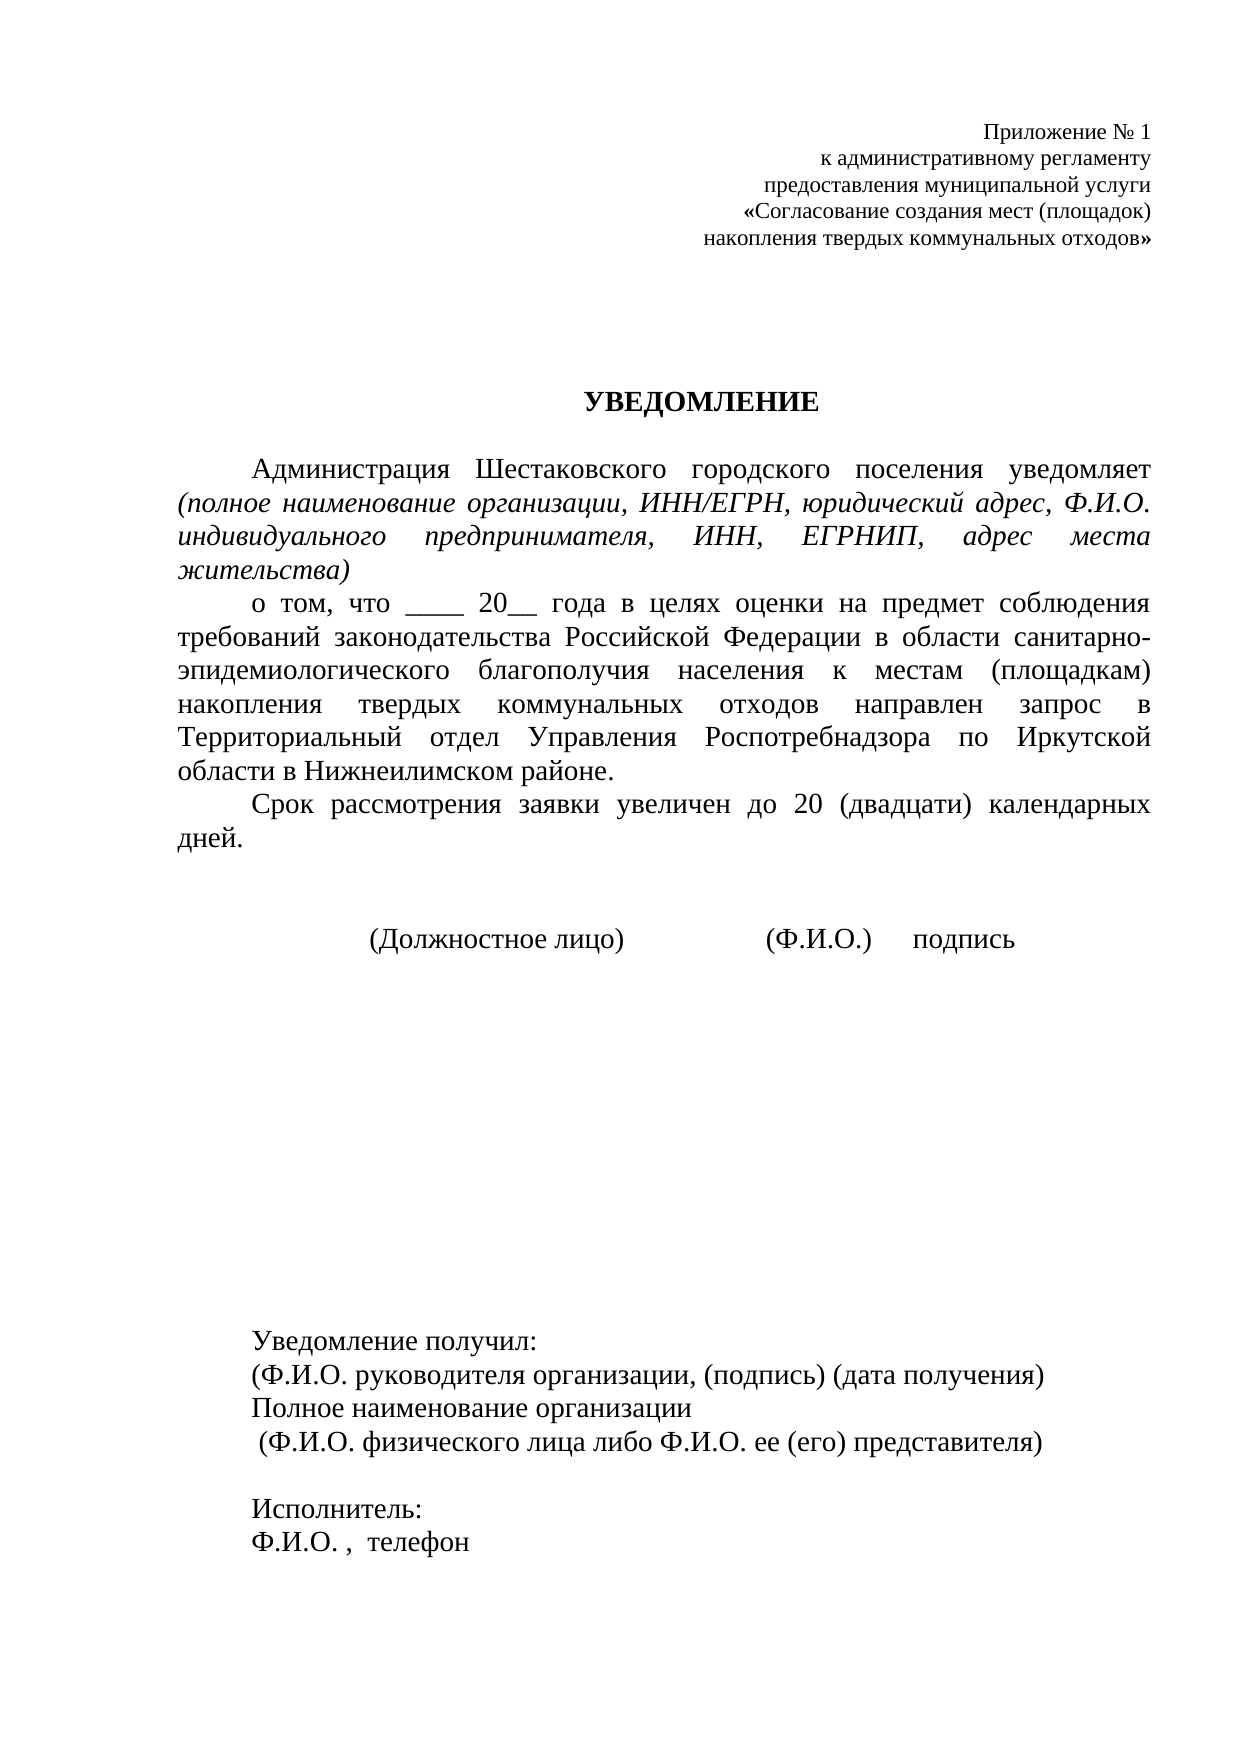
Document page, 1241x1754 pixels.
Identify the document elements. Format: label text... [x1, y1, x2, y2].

text о том, что ____ 20__ года в целях оценки на предмет соблюдения требований законодательства Российской Федерации в области санитарно-эпидемиологического благополучия населения к местам (площадкам) накопления твердых коммунальных отходов направлен запрос в Территориальный отдел Управления Роспотребнадзора по Иркутской области в Нижнеилимском районе. [177, 585, 1152, 787]
text Полное наименование организации [177, 1390, 1152, 1424]
text Исполнитель: [177, 1491, 1152, 1524]
text Срок рассмотрения заявки увеличен до 20 (двадцати) календарных дней. [177, 787, 1152, 854]
text (Должностное лицо) (Ф.И.О.) подпись [177, 921, 1152, 954]
text Ф.И.О. , телефон [177, 1524, 1152, 1558]
text Приложение № 1 [177, 118, 1152, 144]
text Администрация Шестаковского городского поселения уведомляет (полное наименование организации, ИНН/ЕГРН, юридический адрес, Ф.И.О. индивидуального предпринимателя, ИНН, ЕГРНИП, адрес места жительства) [177, 451, 1152, 585]
text УВЕДОМЛЕНИЕ [177, 384, 1152, 418]
text (Ф.И.О. руководителя организации, (подпись) (дата получения) [177, 1357, 1152, 1390]
text (Ф.И.О. физического лица либо Ф.И.О. ее (его) представителя) [177, 1424, 1152, 1457]
text предоставления муниципальной услуги «Согласование создания мест (площадок) накопления твердых коммунальных отходов» [627, 171, 1152, 250]
text к административному регламенту [627, 144, 1152, 171]
text Уведомление получил: [177, 1323, 1152, 1357]
